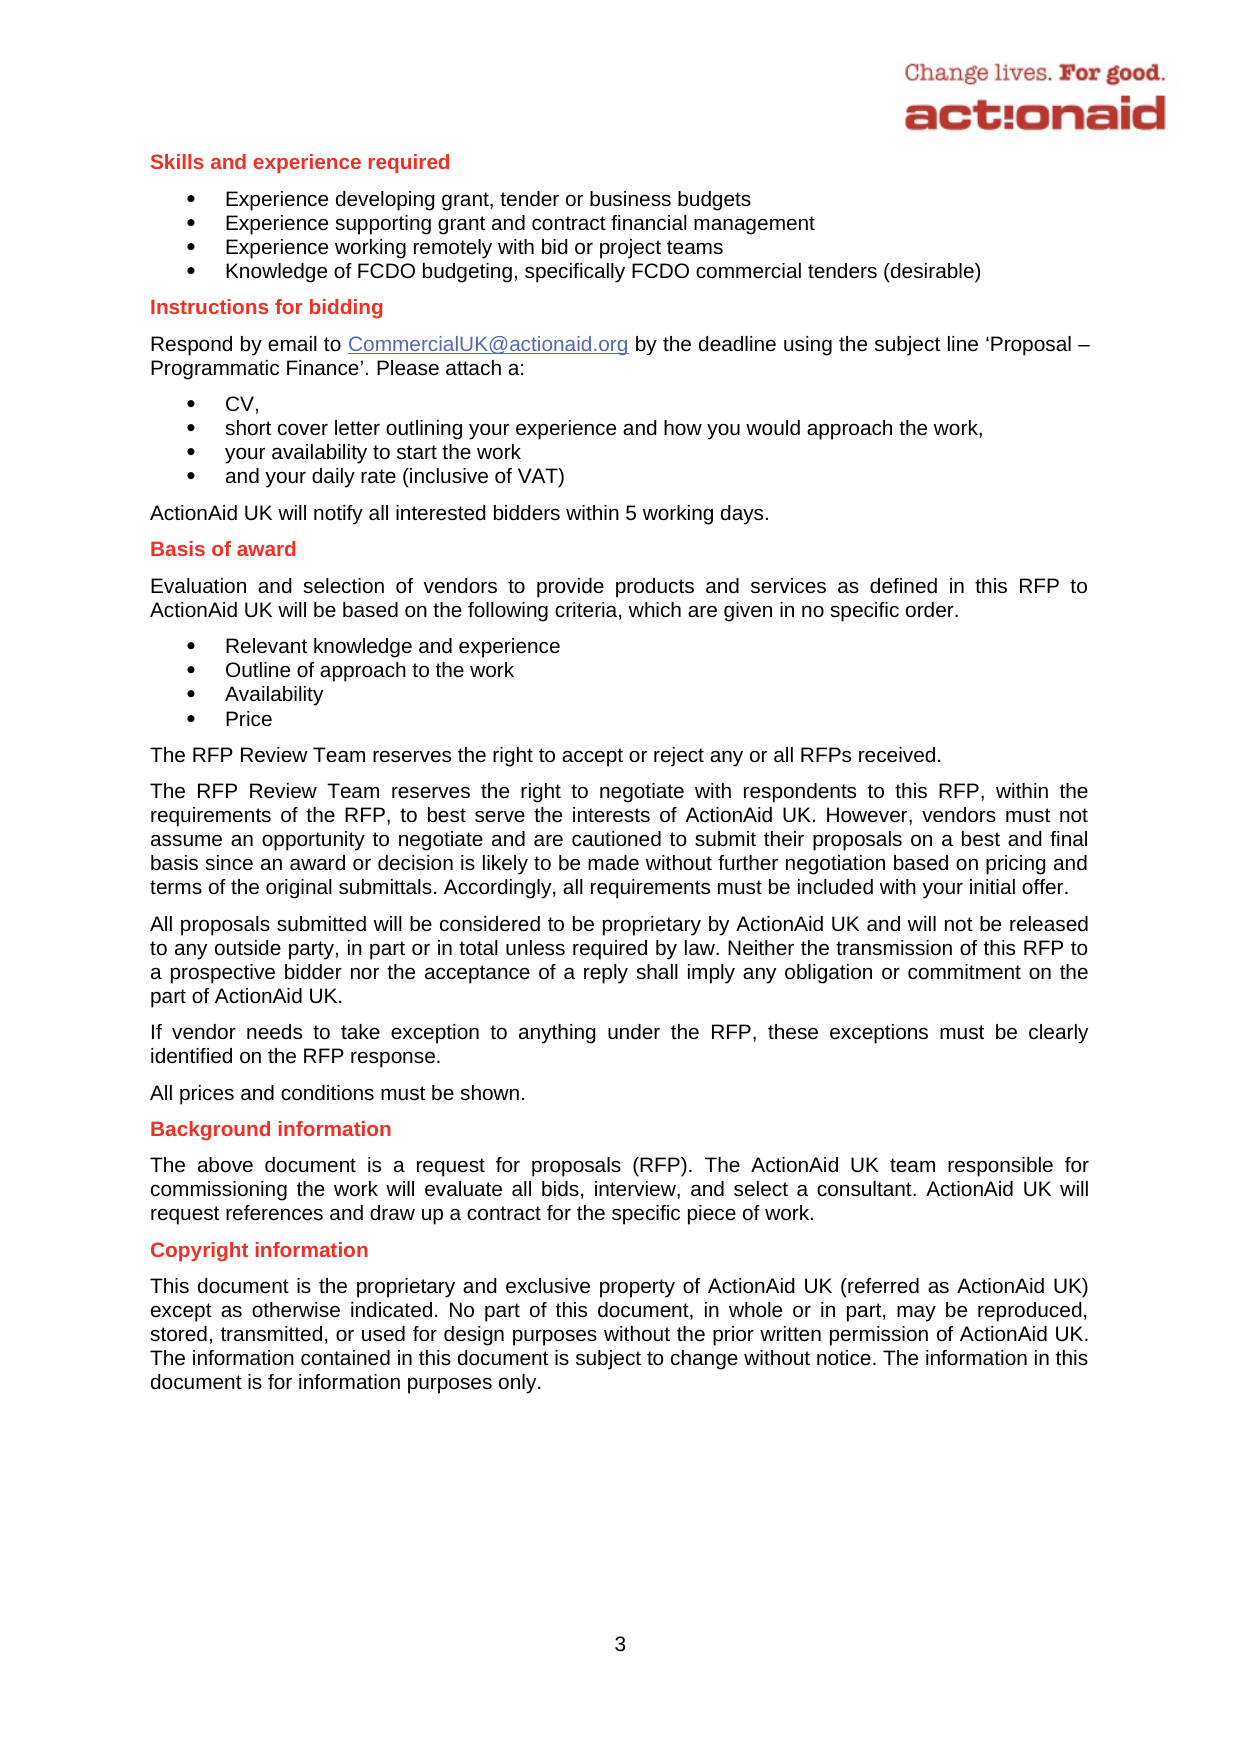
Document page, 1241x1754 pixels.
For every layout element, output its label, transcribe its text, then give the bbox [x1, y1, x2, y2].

list Experience developing grant, tender or business budgets [187, 186, 1090, 211]
text Evaluation and selection of vendors to provide products and services as defined in this RFP to ActionAid UK will be based on the following criteria, which are given in no specific order. [150, 574, 1090, 622]
list Availability [187, 682, 1090, 706]
subtitle ActionAid UK will notify all interested bidders within 5 working days. [150, 501, 1090, 525]
picture [875, 0, 1200, 149]
subtitle Background information [150, 1117, 1090, 1141]
list Experience working remotely with bid or project teams [187, 234, 1090, 259]
subtitle Instructions for bidding [150, 295, 1090, 319]
list Price [187, 706, 1090, 730]
text The above document is a request for proposals (RFP). The ActionAid UK team responsible for commissioning the work will evaluate all bids, interview, and select a consultant. ActionAid UK will request references and draw up a contract for the specific piece of work. [150, 1153, 1090, 1225]
text All proposals submitted will be considered to be proprietary by ActionAid UK and will not be released to any outside party, in part or in total unless required by law. Neither the transmission of this RFP to a prospective bidder nor the acceptance of a reply shall imply any obligation or commitment on the part of ActionAid UK. [150, 912, 1090, 1007]
subtitle Basis of award [150, 537, 1090, 561]
list Relevant knowledge and experience [187, 634, 1090, 658]
list Knowledge of FCDO budgeting, specifically FCDO commercial tenders (desirable) [187, 259, 1090, 283]
subtitle Skills and experience required [150, 150, 1090, 174]
text All prices and conditions must be shown. [150, 1080, 1090, 1104]
text The RFP Review Team reserves the right to negotiate with respondents to this RFP, within the requirements of the RFP, to best serve the interests of ActionAid UK. However, vendors must not assume an opportunity to negotiate and are cautioned to submit their proposals on a best and final basis since an award or decision is likely to be made without further negotiation based on pricing and terms of the original submittals. Accordingly, all requirements must be included with your initial offer. [150, 779, 1090, 899]
list short cover letter outlining your experience and how you would approach the work, [187, 416, 1090, 440]
list your availability to start the work [187, 440, 1090, 464]
list Experience supporting grant and contract financial management [187, 211, 1090, 234]
list CV, [187, 392, 1090, 416]
subtitle Respond by email to CommercialUK@actionaid.org by the deadline using the subject line ‘Proposal – Programmatic Finance’. Please attach a: [150, 332, 1090, 379]
text This document is the proprietary and exclusive property of ActionAid UK (referred as ActionAid UK) except as otherwise indicated. No part of this document, in whole or in part, may be reproduced, stored, transmitted, or used for design purposes without the prior written permission of ActionAid UK. The information contained in this document is subject to change without notice. The information in this document is for information purposes only. [150, 1274, 1090, 1394]
list and your daily rate (inclusive of VAT) [187, 464, 1090, 488]
list Outline of approach to the work [187, 658, 1090, 682]
text The RFP Review Team reserves the right to accept or reject any or all RFPs received. [150, 743, 1090, 767]
subtitle Copyright information [150, 1238, 1090, 1262]
text If vendor needs to take exception to anything under the RFP, these exceptions must be clearly identified on the RFP response. [150, 1020, 1090, 1068]
